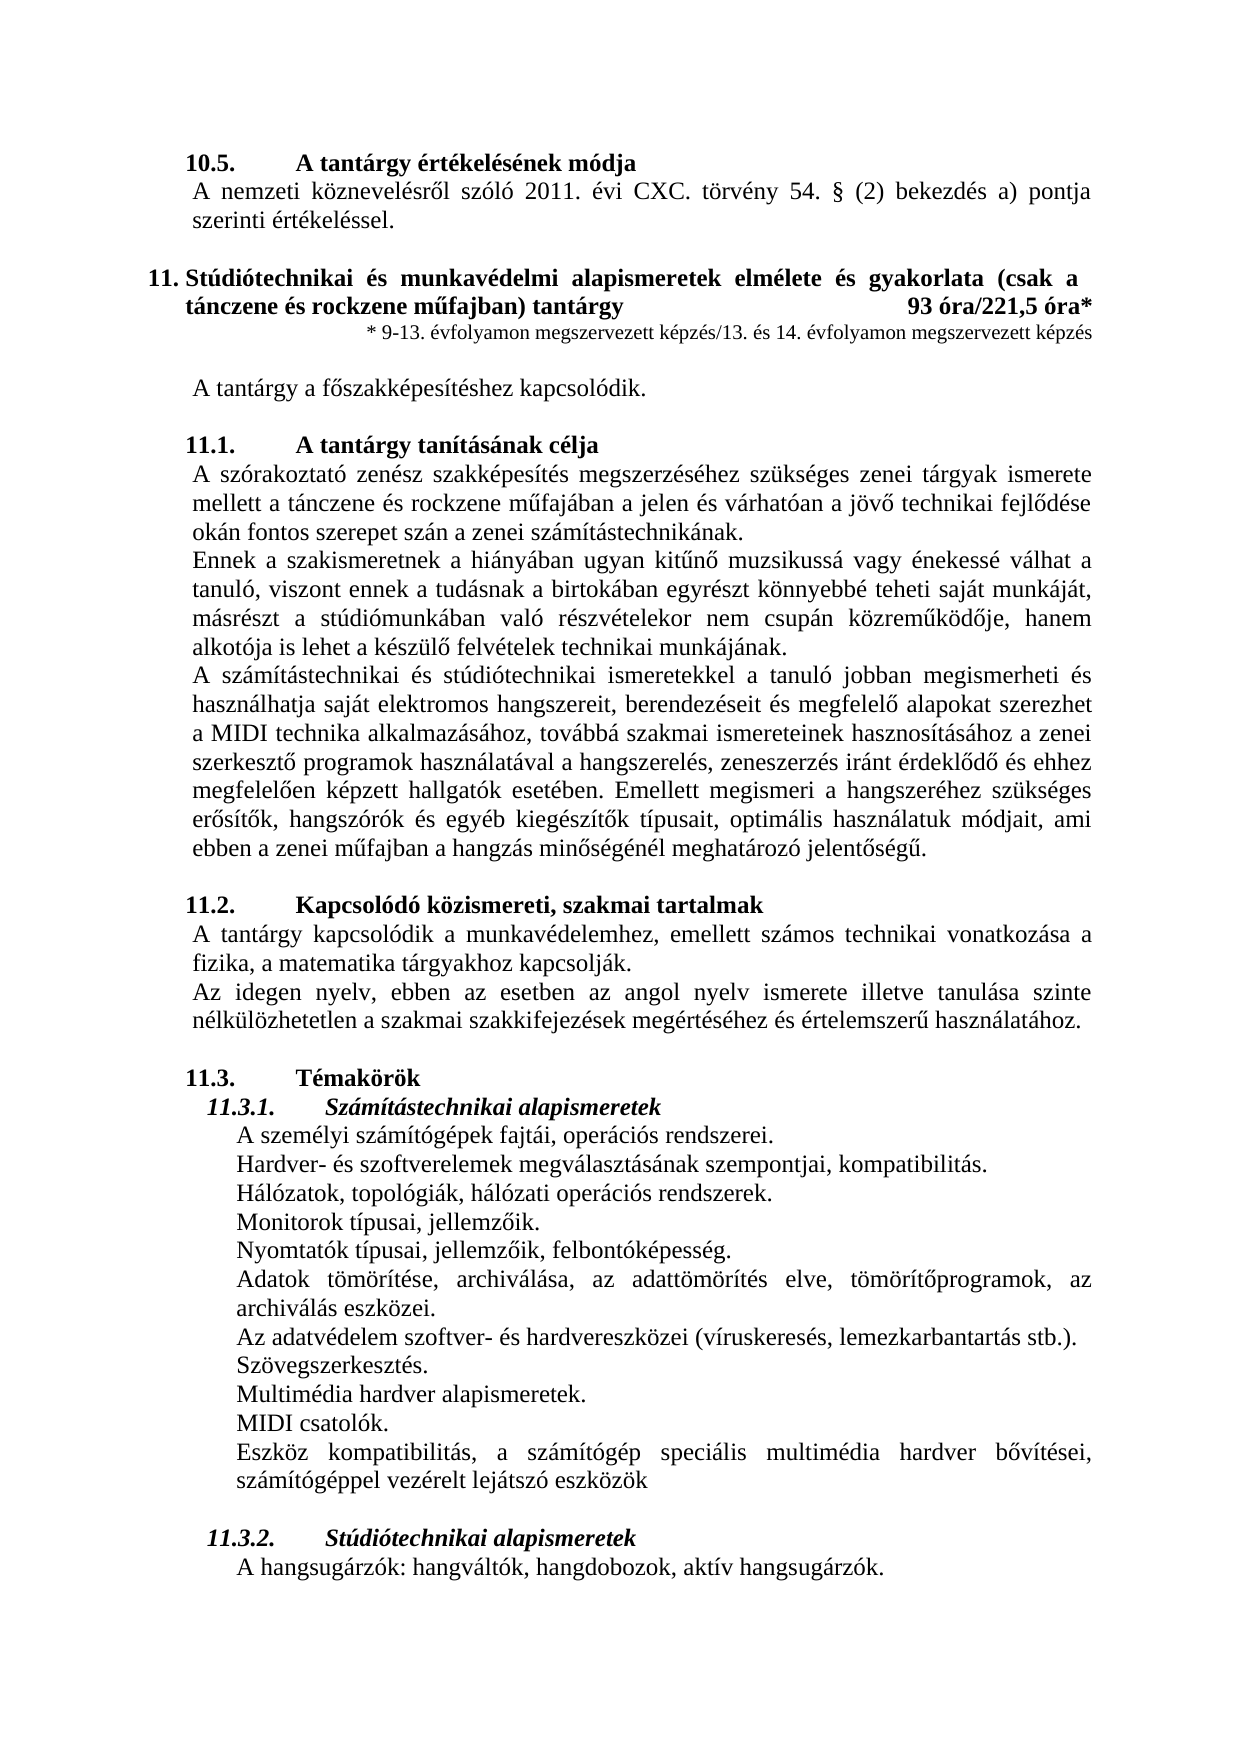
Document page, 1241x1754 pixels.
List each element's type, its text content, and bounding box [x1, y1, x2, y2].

text Hardver- és szoftverelemek megválasztásának szempontjai, kompatibilitás. [236, 1149, 1093, 1178]
text Eszköz kompatibilitás, a számítógép speciális multimédia hardver bővítései, számítógéppel vezérelt lejátszó eszközök [236, 1437, 1093, 1494]
text MIDI csatolók. [236, 1408, 1093, 1437]
list Stúdiótechnikai alapismeretek [207, 1523, 1093, 1552]
text Adatok tömörítése, archiválása, az adattömörítés elve, tömörítőprogramok, az archiválás eszközei. [236, 1264, 1093, 1322]
text A tantárgy kapcsolódik a munkavédelemhez, emellett számos technikai vonatkozása a fizika, a matematika tárgyakhoz kapcsolják. [192, 919, 1093, 977]
text A tantárgy a főszakképesítéshez kapcsolódik. [192, 373, 1093, 402]
text * 9-13. évfolyamon megszervezett képzés/13. és 14. évfolyamon megszervezett képzés [148, 320, 1093, 344]
list Témakörök [185, 1063, 1093, 1092]
text Monitorok típusai, jellemzőik. [236, 1207, 1093, 1235]
text Ennek a szakismeretnek a hiányában ugyan kitűnő muzsikussá vagy énekessé válhat a tanuló, viszont ennek a tudásnak a birtokában egyrészt könnyebbé teheti saját munkáját, másrészt a stúdiómunkában való részvételekor nem csupán közreműködője, hanem alkotója is lehet a készülő felvételek technikai munkájának. [192, 545, 1093, 660]
text A nemzeti köznevelésről szóló 2011. évi CXC. törvény 54. § (2) bekezdés a) pontja szerinti értékeléssel. [192, 176, 1093, 234]
list A tantárgy értékelésének módja [185, 148, 1093, 176]
text Hálózatok, topológiák, hálózati operációs rendszerek. [236, 1178, 1093, 1207]
list A tantárgy tanításának célja [185, 430, 1093, 459]
text A számítástechnikai és stúdiótechnikai ismeretekkel a tanuló jobban megismerheti és használhatja saját elektromos hangszereit, berendezéseit és megfelelő alapokat szerezhet a MIDI technika alkalmazásához, továbbá szakmai ismereteinek hasznosításához a zenei szerkesztő programok használatával a hangszerelés, zeneszerzés iránt érdeklődő és ehhez megfelelően képzett hallgatók esetében. Emellett megismeri a hangszeréhez szükséges erősítők, hangszórók és egyéb kiegészítők típusait, optimális használatuk módjait, ami ebben a zenei műfajban a hangzás minőségénél meghatározó jelentőségű. [192, 660, 1093, 862]
list Stúdiótechnikai és munkavédelmi alapismeretek elmélete és gyakorlata (csak a tánczene és rockzene műfajban) tantárgy 93 óra/221,5 óra* [148, 263, 1093, 320]
text Nyomtatók típusai, jellemzőik, felbontóképesség. [236, 1235, 1093, 1264]
text A személyi számítógépek fajtái, operációs rendszerei. [236, 1120, 1093, 1149]
list Kapcsolódó közismereti, szakmai tartalmak [185, 890, 1093, 919]
text Az adatvédelem szoftver- és hardvereszközei (víruskeresés, lemezkarbantartás stb.). [236, 1322, 1093, 1350]
text Multimédia hardver alapismeretek. [236, 1379, 1093, 1408]
text Szövegszerkesztés. [236, 1350, 1093, 1379]
text A szórakoztató zenész szakképesítés megszerzéséhez szükséges zenei tárgyak ismerete mellett a tánczene és rockzene műfajában a jelen és várhatóan a jövő technikai fejlődése okán fontos szerepet szán a zenei számítástechnikának. [192, 459, 1093, 545]
text A hangsugárzók: hangváltók, hangdobozok, aktív hangsugárzók. [236, 1552, 1093, 1580]
list Számítástechnikai alapismeretek [207, 1092, 1093, 1120]
text Az idegen nyelv, ebben az esetben az angol nyelv ismerete illetve tanulása szinte nélkülözhetetlen a szakmai szakkifejezések megértéséhez és értelemszerű használatához. [192, 977, 1093, 1034]
